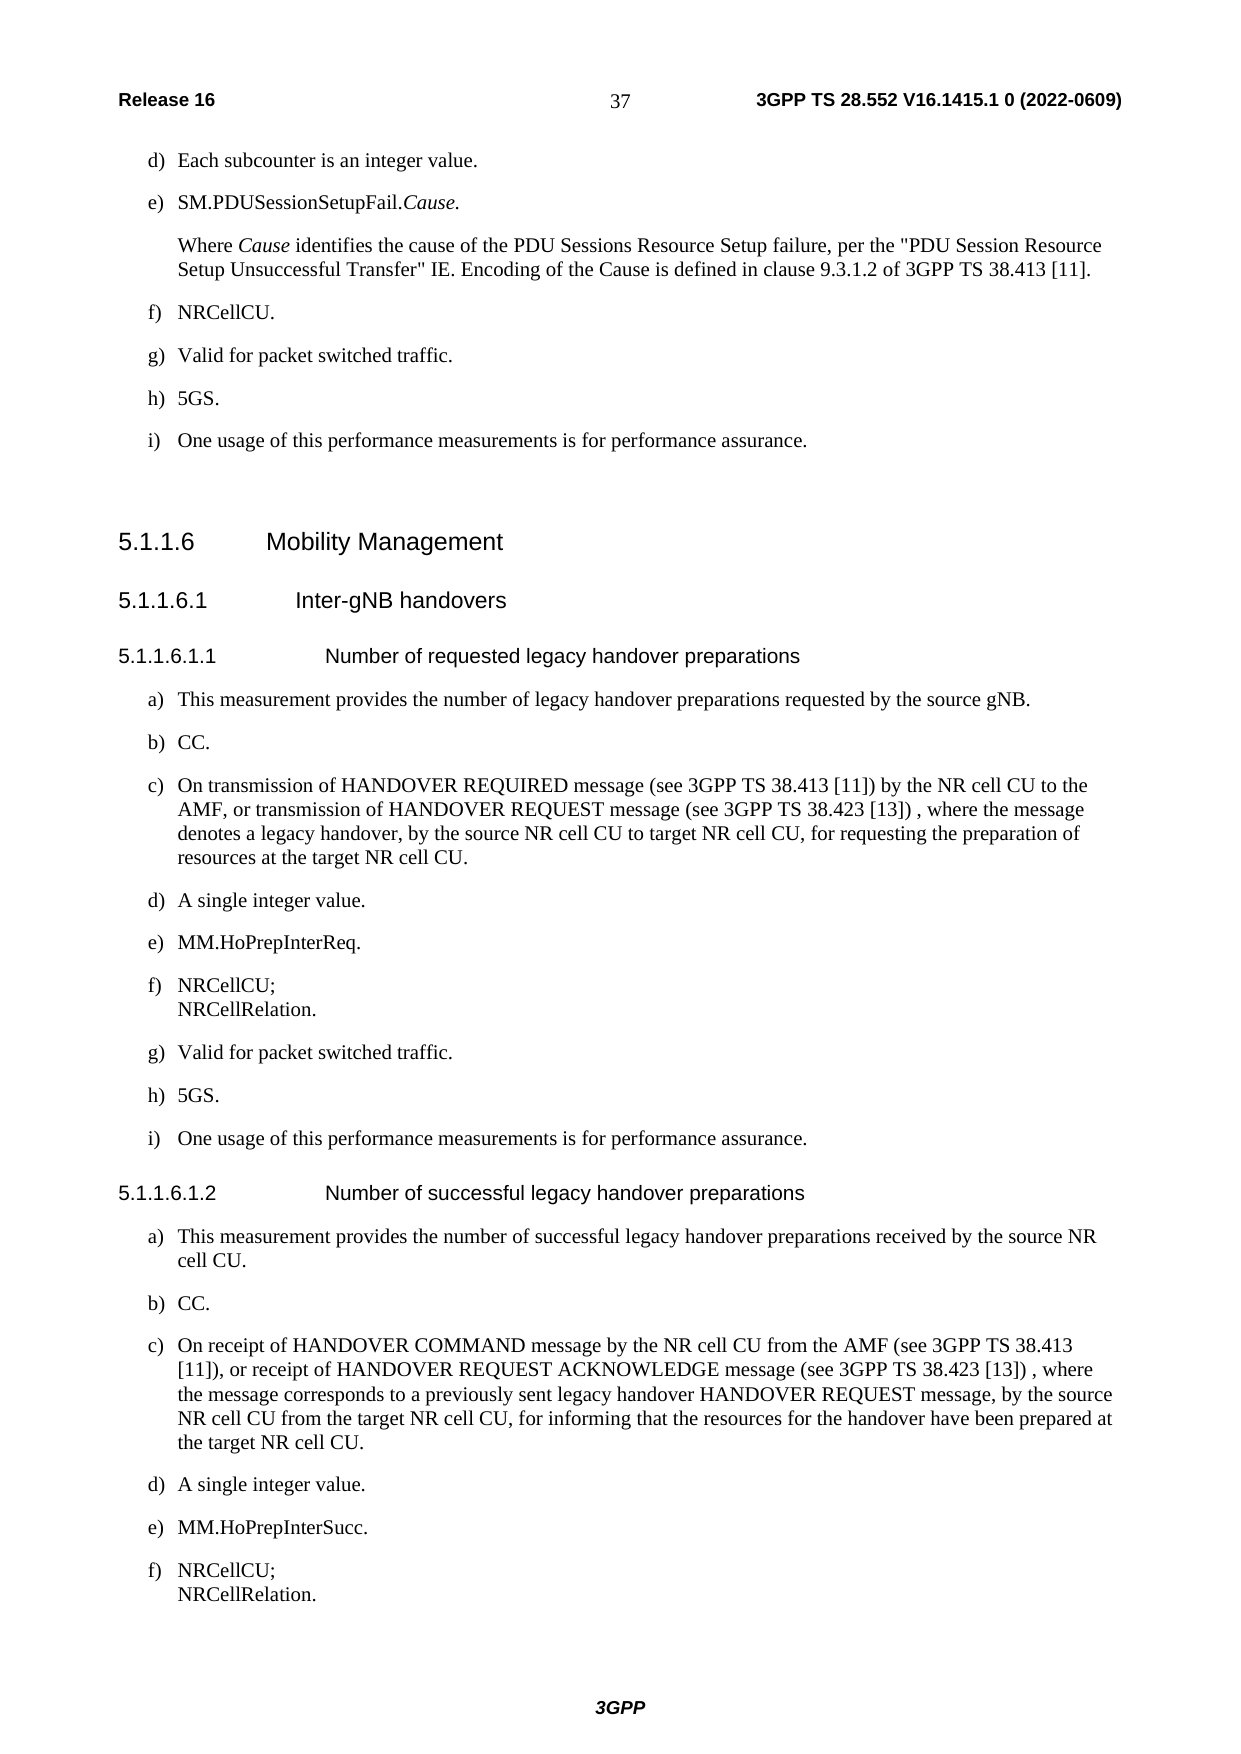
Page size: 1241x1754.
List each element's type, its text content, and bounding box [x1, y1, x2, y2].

text f) NRCellCU; NRCellRelation. [148, 973, 1122, 1021]
subtitle 5.1.1.6.1 Inter-gNB handovers [118, 587, 1122, 613]
text a) This measurement provides the number of successful legacy handover preparations received by the source NR cell CU. [148, 1224, 1122, 1272]
text e) MM.HoPrepInterReq. [148, 930, 1122, 954]
text d) A single integer value. [148, 887, 1122, 912]
text d) Each subcounter is an integer value. [148, 147, 1122, 172]
text e) SM.PDUSessionSetupFail.Cause. [148, 190, 1122, 214]
text g) Valid for packet switched traffic. [148, 1040, 1122, 1064]
subtitle 5.1.1.6.1.1 Number of requested legacy handover preparations [118, 644, 1122, 668]
text e) MM.HoPrepInterSucc. [148, 1515, 1122, 1539]
text c) On transmission of HANDOVER REQUIRED message (see 3GPP TS 38.413 [11]) by the NR cell CU to the AMF, or transmission of HANDOVER REQUEST message (see 3GPP TS 38.423 [13]) , where the message denotes a legacy handover, by the source NR cell CU to target NR cell CU, for requesting the preparation of resources at the target NR cell CU. [148, 772, 1122, 869]
subtitle 5.1.1.6 Mobility Management [118, 527, 1122, 555]
text f) NRCellCU. [148, 300, 1122, 324]
text b) CC. [148, 1291, 1122, 1314]
text g) Valid for packet switched traffic. [148, 343, 1122, 367]
text h) 5GS. [148, 1083, 1122, 1107]
text i) One usage of this performance measurements is for performance assurance. [148, 1126, 1122, 1150]
text b) CC. [148, 730, 1122, 754]
text f) NRCellCU; NRCellRelation. [148, 1558, 1122, 1606]
text Where Cause identifies the cause of the PDU Sessions Resource Setup failure, per the "PDU Session Resource Setup Unsuccessful Transfer" IE. Encoding of the Cause is defined in clause 9.3.1.2 of 3GPP TS 38.413 [11]. [148, 233, 1122, 281]
text a) This measurement provides the number of legacy handover preparations requested by the source gNB. [148, 687, 1122, 711]
subtitle 5.1.1.6.1.2 Number of successful legacy handover preparations [118, 1181, 1122, 1205]
text d) A single integer value. [148, 1472, 1122, 1496]
text c) On receipt of HANDOVER COMMAND message by the NR cell CU from the AMF (see 3GPP TS 38.413 [11]), or receipt of HANDOVER REQUEST ACKNOWLEDGE message (see 3GPP TS 38.423 [13]) , where the message corresponds to a previously sent legacy handover HANDOVER REQUEST message, by the source NR cell CU from the target NR cell CU, for informing that the resources for the handover have been prepared at the target NR cell CU. [148, 1333, 1122, 1454]
text h) 5GS. [148, 386, 1122, 410]
text i) One usage of this performance measurements is for performance assurance. [148, 428, 1122, 452]
